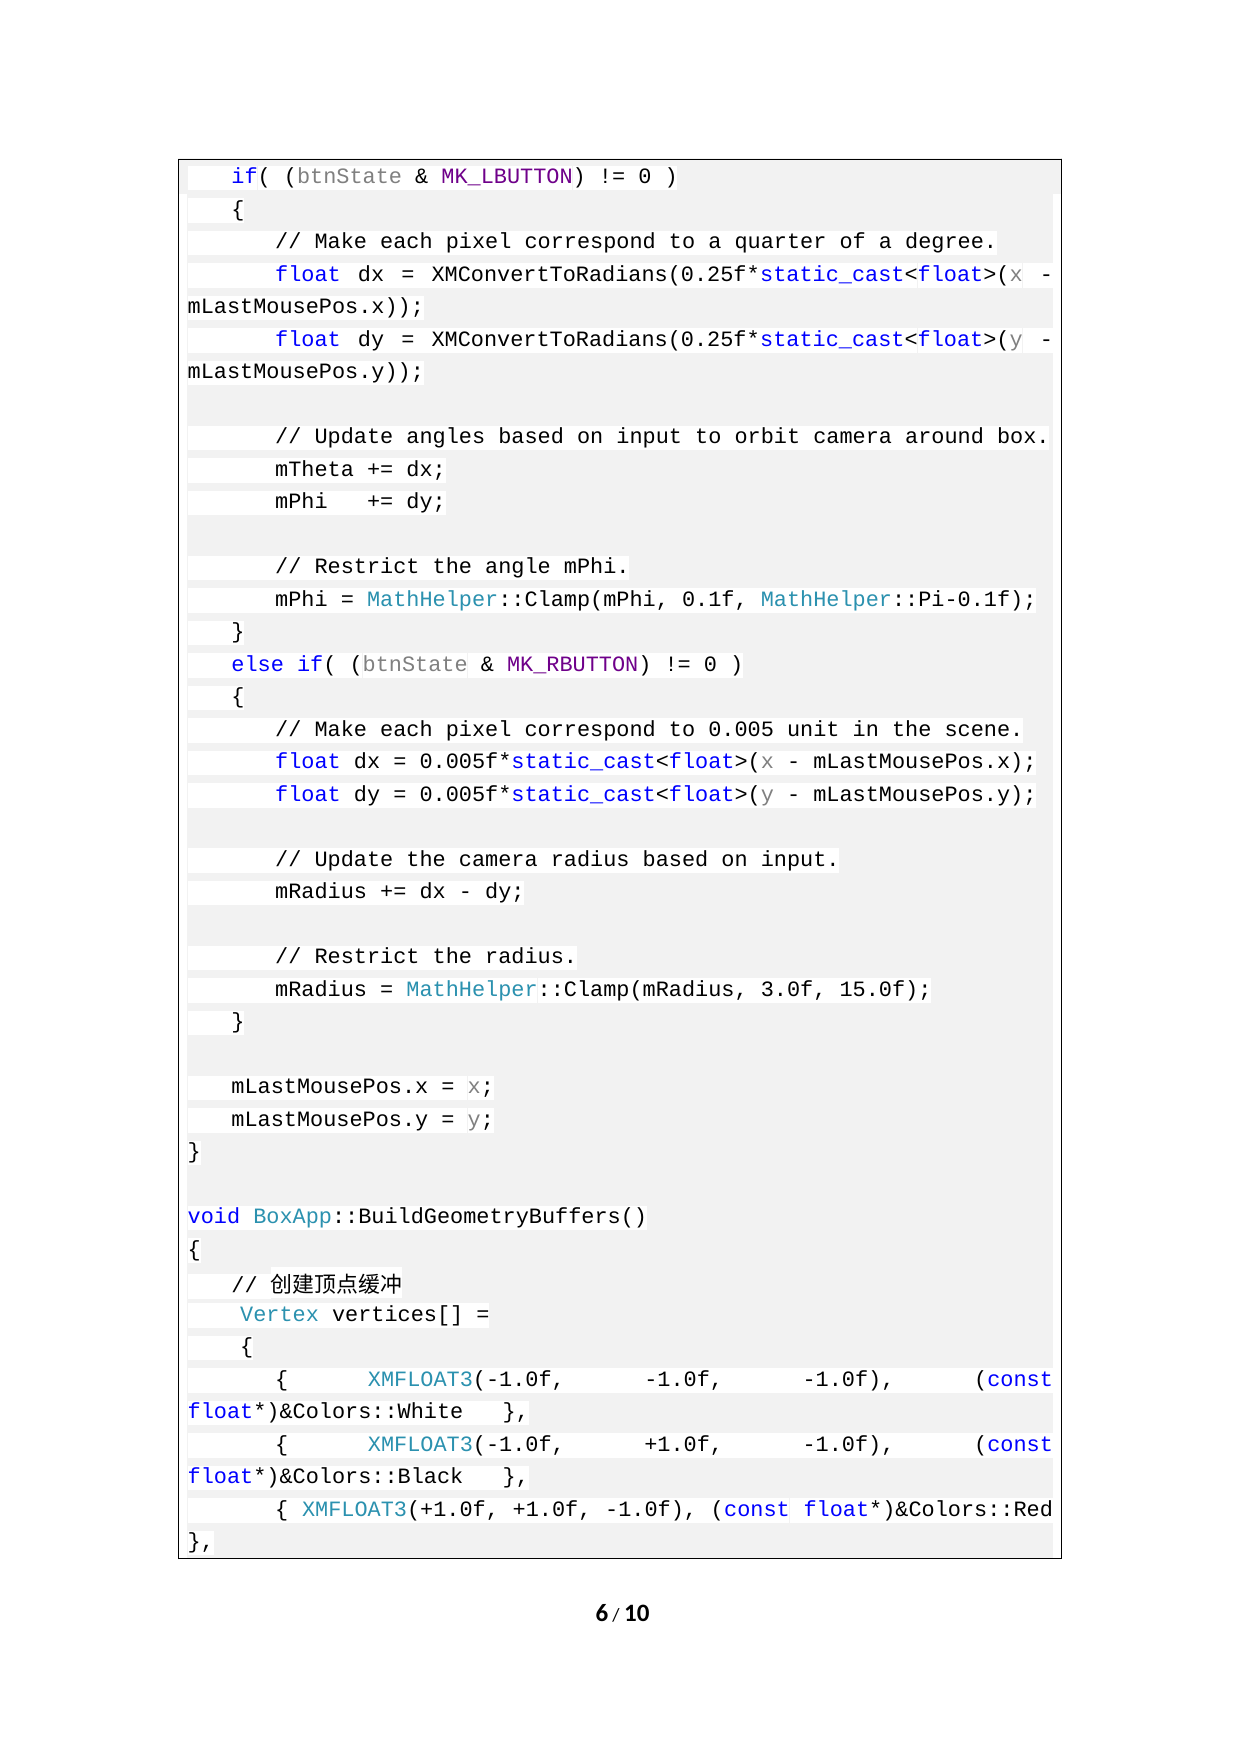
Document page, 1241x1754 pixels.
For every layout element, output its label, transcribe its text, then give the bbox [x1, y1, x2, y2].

text // 创建顶点缓冲 [187, 1267, 271, 1299]
text // Update the camera radius based on input. [187, 844, 1053, 877]
text mLastMousePos.y = y; [187, 1104, 1053, 1137]
text float dy = 0.005f*static_cast<float>(y - mLastMousePos.y); [187, 779, 1053, 812]
text { XMFLOAT3(-1.0f, +1.0f, -1.0f), (const float*)&Colors::Black }, [187, 1429, 1053, 1494]
text float dx = XMConvertToRadians(0.25f*static_cast<float>(x - mLastMousePos.x)); [187, 259, 1053, 324]
text void BoxApp::BuildGeometryBuffers() [187, 1202, 1053, 1234]
text { [187, 1234, 1053, 1267]
text else if( (btnState & MK_RBUTTON) != 0 ) [187, 649, 1053, 682]
text { XMFLOAT3(+1.0f, +1.0f, -1.0f), (const float*)&Colors::Red }, [187, 1494, 1053, 1558]
text mLastMousePos.x = x; [187, 1072, 1053, 1104]
text // Make each pixel correspond to 0.005 unit in the scene. [187, 714, 1053, 747]
text Vertex vertices[] = [187, 1299, 1053, 1332]
text // Restrict the radius. [187, 942, 1053, 974]
text mRadius += dx - dy; [187, 877, 1053, 909]
text } [187, 617, 1053, 649]
text float dx = 0.005f*static_cast<float>(x - mLastMousePos.x); [187, 747, 1053, 779]
text { [187, 194, 1053, 227]
text { XMFLOAT3(-1.0f, -1.0f, -1.0f), (const float*)&Colors::White }, [187, 1364, 1053, 1429]
text mRadius = MathHelper::Clamp(mRadius, 3.0f, 15.0f); [187, 974, 1053, 1007]
text if( (btnState & MK_LBUTTON) != 0 ) [179, 160, 1061, 194]
text // 创建顶点缓冲 [271, 1267, 1053, 1299]
text // Restrict the angle mPhi. [187, 552, 1053, 584]
text mPhi += dy; [187, 487, 1053, 519]
text mTheta += dx; [187, 454, 1053, 487]
text } [187, 1137, 1053, 1169]
text float dy = XMConvertToRadians(0.25f*static_cast<float>(y - mLastMousePos.y)); [187, 324, 1053, 389]
text { [187, 1332, 1053, 1364]
text { [187, 682, 1053, 714]
text } [187, 1007, 1053, 1039]
text // Update angles based on input to orbit camera around box. [187, 422, 1053, 454]
text mPhi = MathHelper::Clamp(mPhi, 0.1f, MathHelper::Pi-0.1f); [187, 584, 1053, 617]
text // Make each pixel correspond to a quarter of a degree. [187, 227, 1053, 259]
